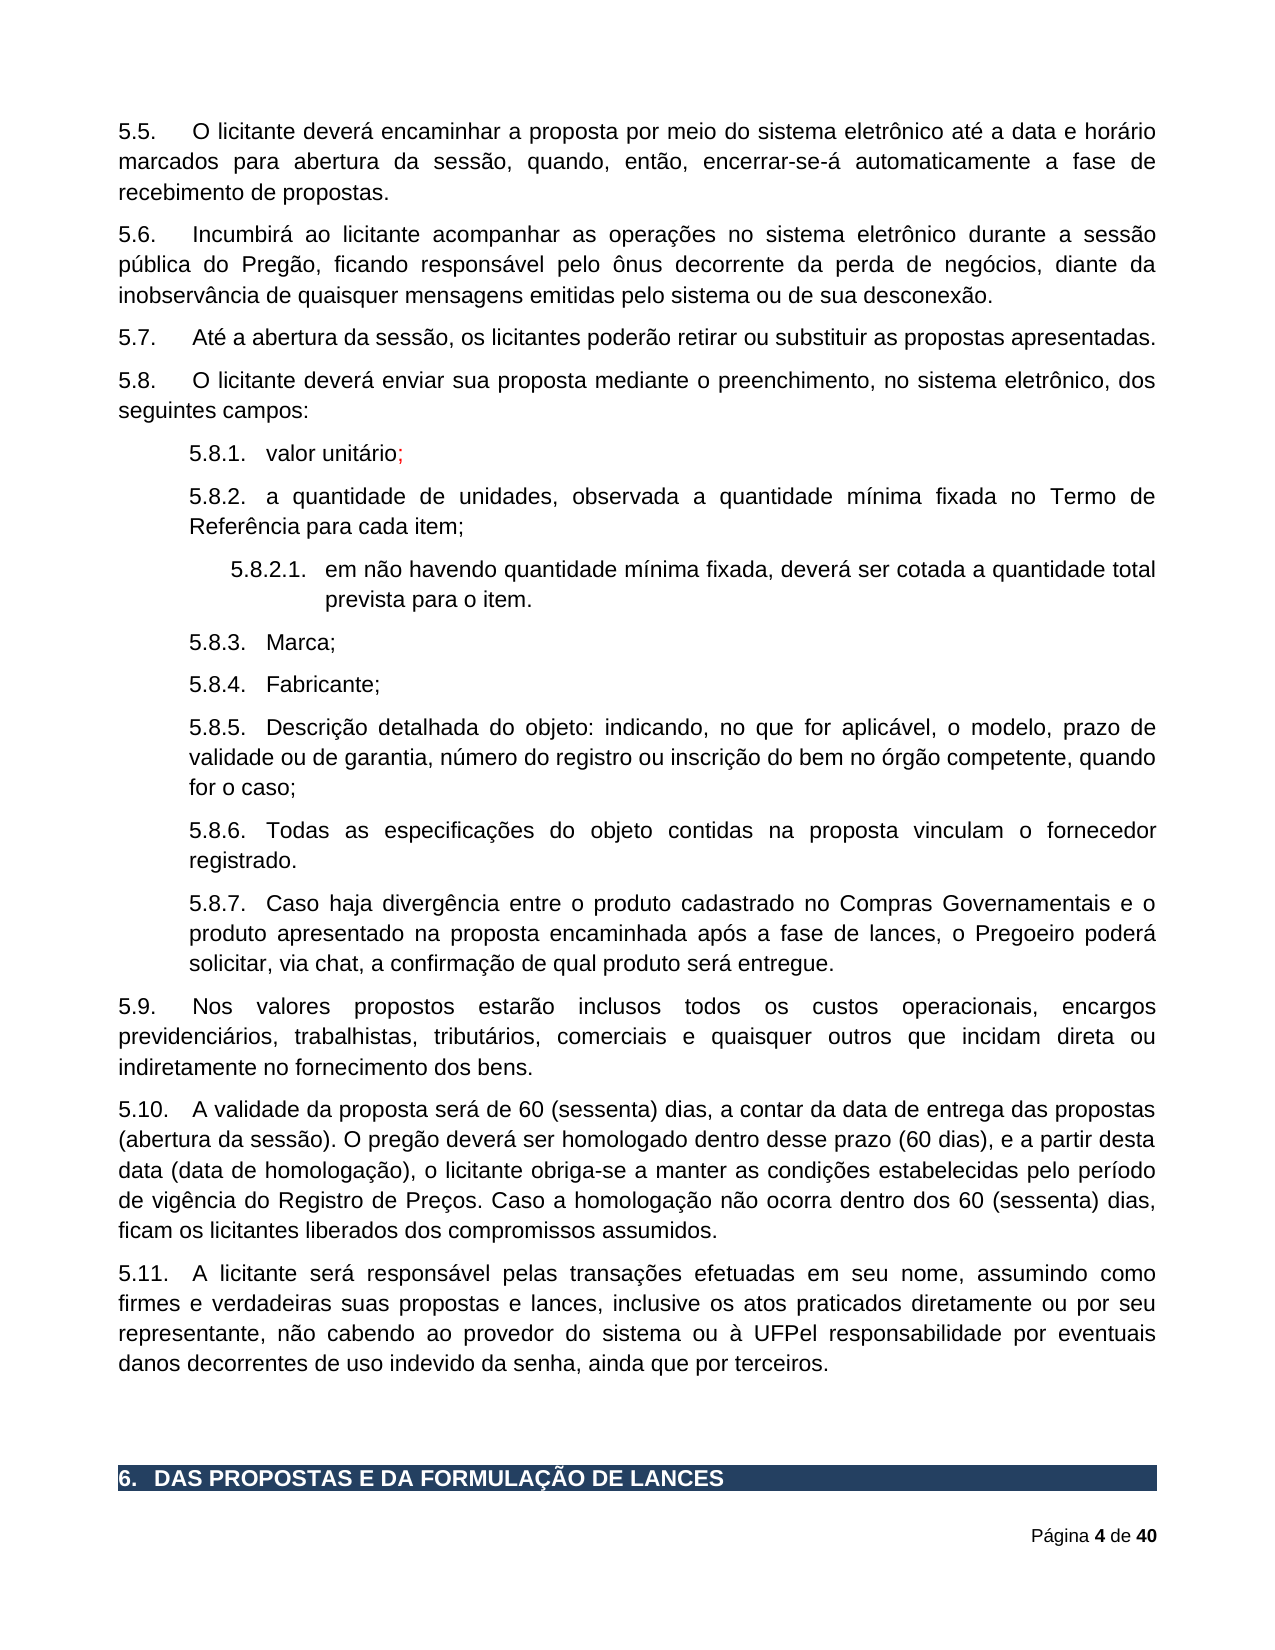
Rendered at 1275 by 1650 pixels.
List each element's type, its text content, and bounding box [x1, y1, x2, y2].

list O licitante deverá enviar sua proposta mediante o preenchimento, no sistema eletrônico, dos seguintes campos: [118, 367, 1157, 424]
list Marca; [189, 628, 1157, 655]
list Fabricante; [189, 671, 1157, 698]
list em não havendo quantidade mínima fixada, deverá ser cotada a quantidade total prevista para o item. [230, 556, 1157, 612]
list Descrição detalhada do objeto: indicando, no que for aplicável, o modelo, prazo de validade ou de garantia, número do registro ou inscrição do bem no órgão competente, quando for o caso; [189, 714, 1157, 801]
list A validade da proposta será de 60 (sessenta) dias, a contar da data de entrega das propostas (abertura da sessão). O pregão deverá ser homologado dentro desse prazo (60 dias), e a partir desta data (data de homologação), o licitante obriga-se a manter as condições estabelecidas pelo período de vigência do Registro de Preços. Caso a homologação não ocorra dentro dos 60 (sessenta) dias, ficam os licitantes liberados dos compromissos assumidos. [118, 1096, 1157, 1243]
list Nos valores propostos estarão inclusos todos os custos operacionais, encargos previdenciários, trabalhistas, tributários, comerciais e quaisquer outros que incidam direta ou indiretamente no fornecimento dos bens. [118, 993, 1157, 1080]
list A licitante será responsável pelas transações efetuadas em seu nome, assumindo como firmes e verdadeiras suas propostas e lances, inclusive os atos praticados diretamente ou por seu representante, não cabendo ao provedor do sistema ou à UFPel responsabilidade por eventuais danos decorrentes de uso indevido da senha, ainda que por terceiros. [118, 1260, 1157, 1377]
list Todas as especificações do objeto contidas na proposta vinculam o fornecedor registrado. [189, 817, 1157, 874]
list Até a abertura da sessão, os licitantes poderão retirar ou substituir as propostas apresentadas. [118, 324, 1157, 351]
list O licitante deverá encaminhar a proposta por meio do sistema eletrônico até a data e horário marcados para abertura da sessão, quando, então, encerrar-se-á automaticamente a fase de recebimento de propostas. [118, 118, 1157, 205]
list Incumbirá ao licitante acompanhar as operações no sistema eletrônico durante a sessão pública do Pregão, ficando responsável pelo ônus decorrente da perda de negócios, diante da inobservância de quaisquer mensagens emitidas pelo sistema ou de sua desconexão. [118, 221, 1157, 308]
list a quantidade de unidades, observada a quantidade mínima fixada no Termo de Referência para cada item; [189, 483, 1157, 539]
list valor unitário; [189, 440, 1157, 466]
list DAS PROPOSTAS E DA FORMULAÇÃO DE LANCES [118, 1465, 1157, 1491]
list Caso haja divergência entre o produto cadastrado no Compras Governamentais e o produto apresentado na proposta encaminhada após a fase de lances, o Pregoeiro poderá solicitar, via chat, a confirmação de qual produto será entregue. [189, 890, 1157, 977]
